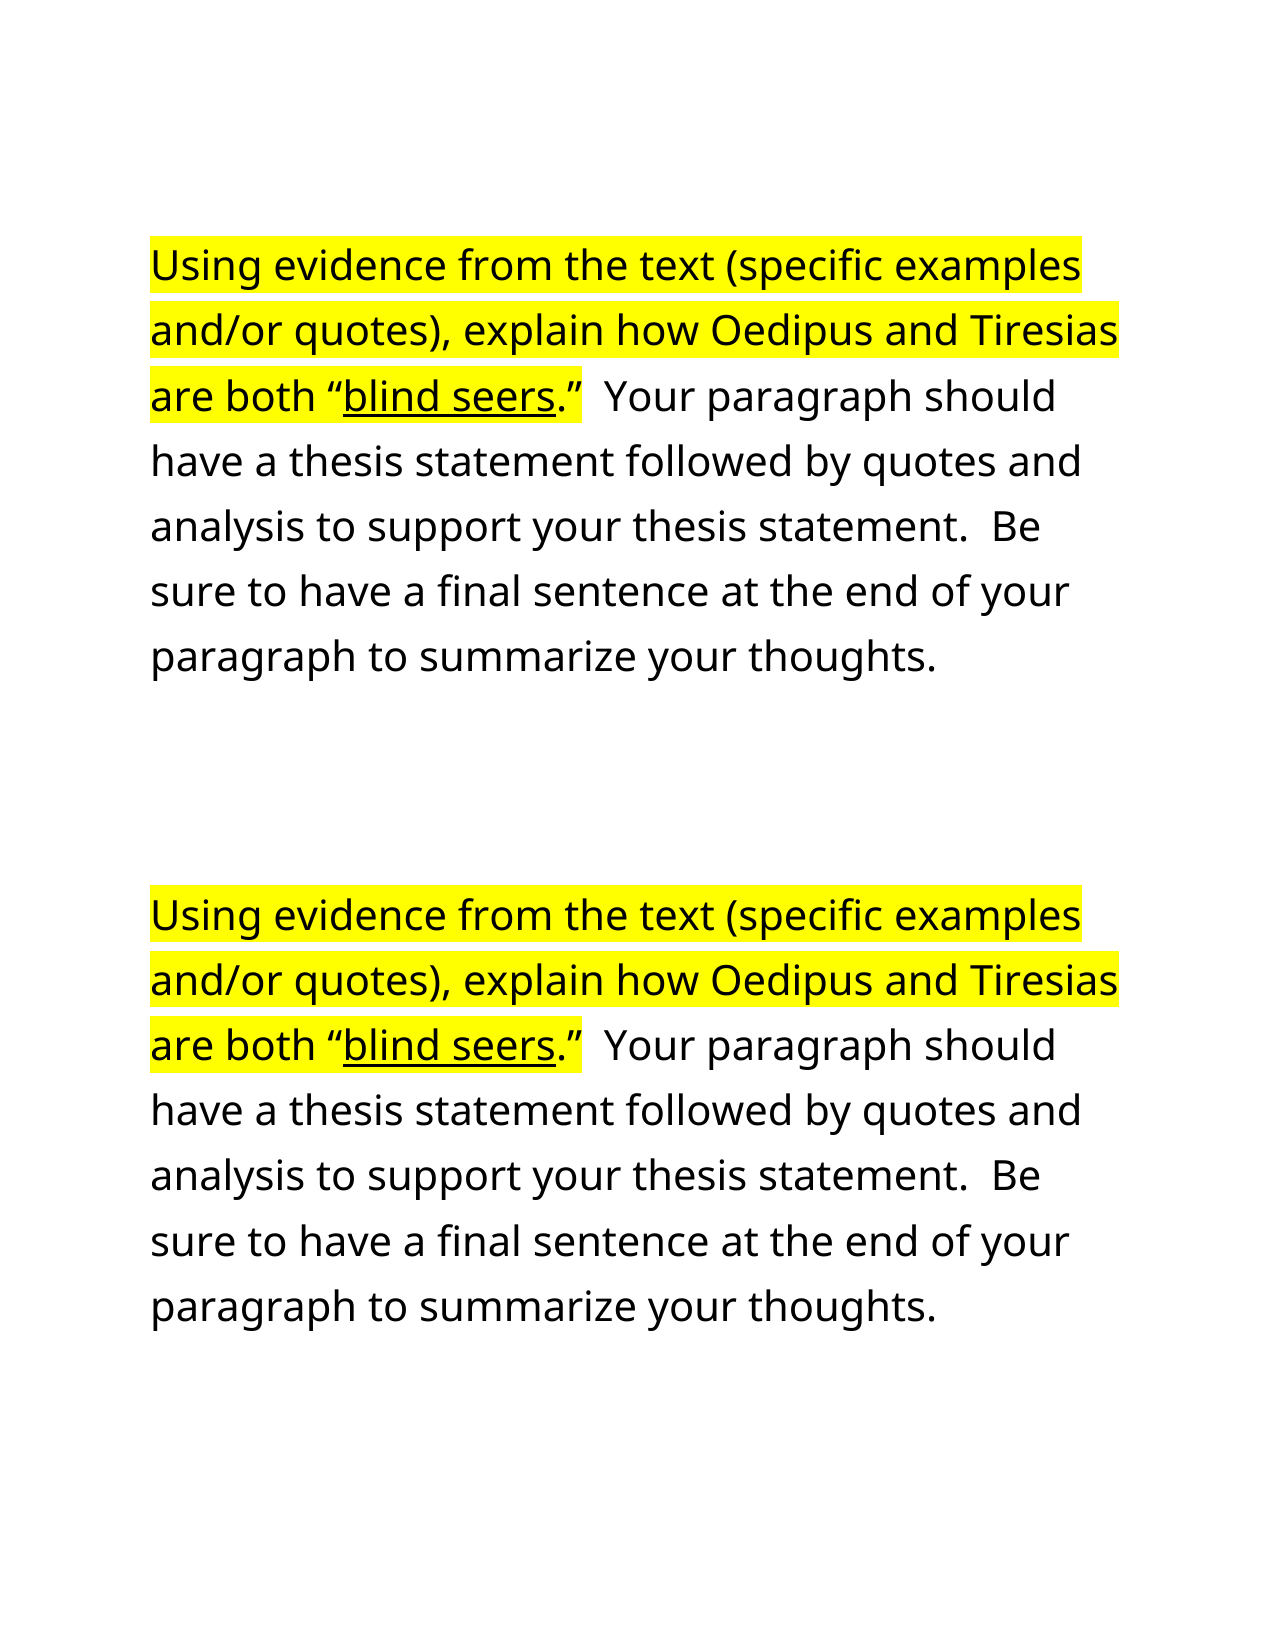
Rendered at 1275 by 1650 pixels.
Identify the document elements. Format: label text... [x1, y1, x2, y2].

text Using evidence from the text (specific examples and/or quotes), explain how Oedipus and Tiresias are both “blind seers.” Your paragraph should have a thesis statement followed by quotes and analysis to support your thesis statement. Be sure to have a final sentence at the end of your paragraph to summarize your thoughts. [150, 885, 1125, 1333]
text Using evidence from the text (specific examples and/or quotes), explain how Oedipus and Tiresias are both “blind seers.” Your paragraph should have a thesis statement followed by quotes and analysis to support your thesis statement. Be sure to have a final sentence at the end of your paragraph to summarize your thoughts. [150, 236, 1125, 684]
